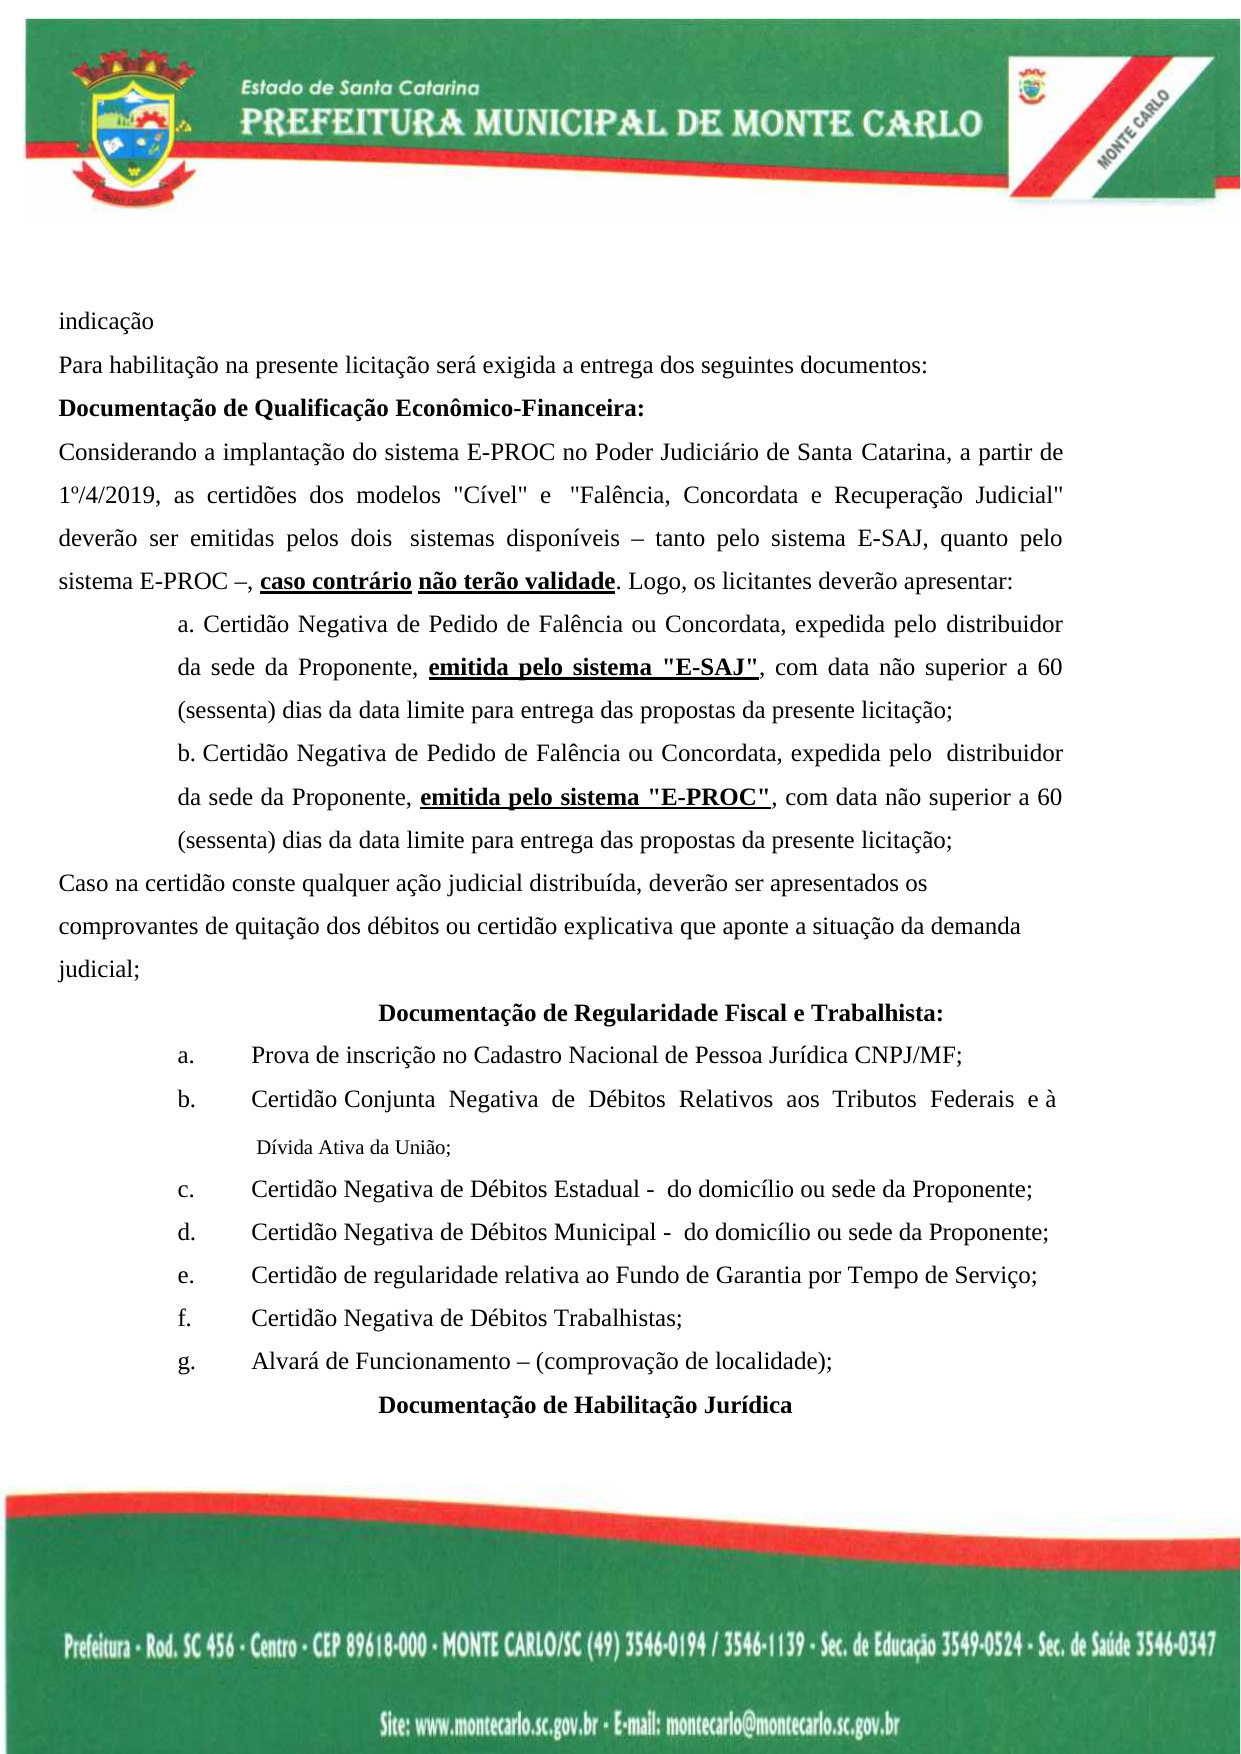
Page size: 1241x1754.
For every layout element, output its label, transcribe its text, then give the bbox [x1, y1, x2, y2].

list Certidão de regularidade relativa ao Fundo de Garantia por Tempo de Serviço; [177, 1260, 1182, 1289]
list Certidão Conjunta Negativa de Débitos Relativos aos Tributos Federais e à [177, 1084, 1182, 1112]
text Caso na certidão conste qualquer ação judicial distribuída, deverão ser apresentados os comprovantes de quitação dos débitos ou certidão explicativa que aponte a situação da demanda judicial; [58, 868, 1063, 983]
subtitle Documentação de Regularidade Fiscal e Trabalhista: [332, 998, 1182, 1027]
list Certidão Negativa de Pedido de Falência ou Concordata, expedida pelo distribuidor da sede da Proponente, emitida pelo sistema "E-PROC", com data não superior a 60 (sessenta) dias da data limite para entrega das propostas da presente licitação; [177, 738, 1063, 853]
subtitle Documentação de Qualificação Econômico-Financeira: [58, 393, 1182, 422]
list Prova de inscrição no Cadastro Nacional de Pessoa Jurídica CNPJ/MF; [177, 1040, 1182, 1069]
picture [0, 1485, 1241, 1754]
picture [23, 18, 1241, 226]
subtitle Documentação de Habilitação Jurídica [332, 1390, 1182, 1418]
list Certidão Negativa de Débitos Municipal - do domicílio ou sede da Proponente; [177, 1217, 1182, 1245]
text Para habilitação na presente licitação será exigida a entrega dos seguintes documentos: [58, 350, 1063, 379]
list Alvará de Funcionamento – (comprovação de localidade); [177, 1346, 1182, 1375]
list Certidão Negativa de Pedido de Falência ou Concordata, expedida pelo distribuidor da sede da Proponente, emitida pelo sistema "E-SAJ", com data não superior a 60 (sessenta) dias da data limite para entrega das propostas da presente licitação; [177, 609, 1063, 724]
text Dívida Ativa da União; [58, 1135, 1182, 1159]
list Certidão Negativa de Débitos Trabalhistas; [177, 1303, 1182, 1332]
text indicação [58, 306, 1063, 335]
list Certidão Negativa de Débitos Estadual - do domicílio ou sede da Proponente; [177, 1174, 1182, 1202]
text Considerando a implantação do sistema E-PROC no Poder Judiciário de Santa Catarina, a partir de 1º/4/2019, as certidões dos modelos "Cível" e "Falência, Concordata e Recuperação Judicial" deverão ser emitidas pelos dois sistemas disponíveis – tanto pelo sistema E-SAJ, quanto pelo sistema E-PROC –, caso contrário não terão validade. Logo, os licitantes deverão apresentar: [58, 437, 1063, 595]
